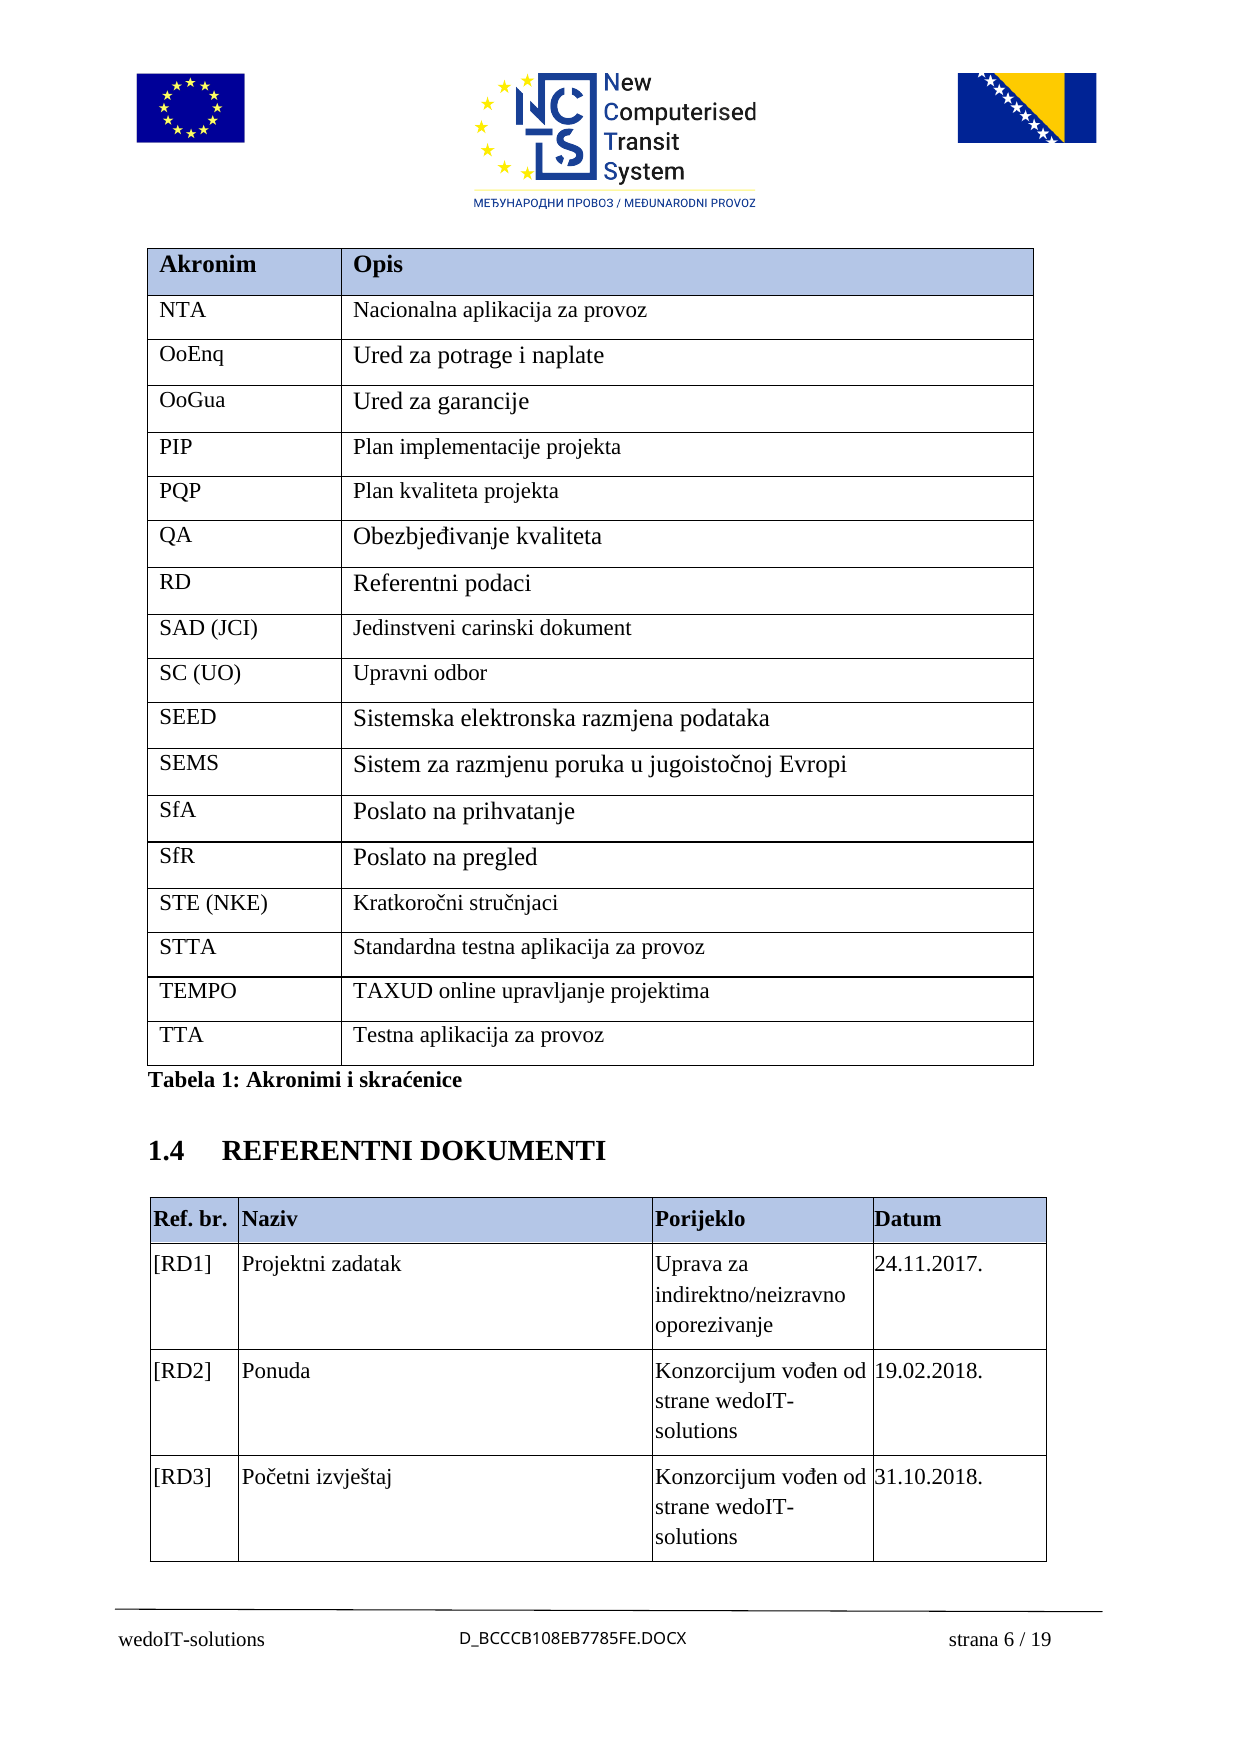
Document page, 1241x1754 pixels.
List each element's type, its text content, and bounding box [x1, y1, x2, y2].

table_cell [RD1] [151, 1244, 238, 1349]
table_cell Uprava za indirektno/neizravno oporezivanje [653, 1244, 873, 1349]
table_cell Ured za potrage i naplate [342, 340, 1033, 385]
table_cell [RD2] [151, 1350, 238, 1455]
table_cell Sistem za razmjenu poruka u jugoistočnoj Evropi [342, 749, 1033, 795]
table_cell Ponuda [239, 1350, 652, 1455]
table_cell Konzorcijum vođen od strane wedoIT-solutions [653, 1456, 873, 1561]
table_header Naziv [239, 1198, 652, 1242]
table_cell SC (UO) [148, 659, 341, 702]
table_cell [RD3] [151, 1456, 238, 1561]
table_cell SEMS [148, 749, 341, 795]
subtitle REFERENTNI DOKUMENTI [148, 1133, 1092, 1167]
table_cell Nacionalna aplikacija za provoz [342, 296, 1033, 339]
table_cell Projektni zadatak [239, 1244, 652, 1349]
table_cell SfA [148, 796, 341, 841]
table_cell Obezbjeđivanje kvaliteta [342, 521, 1033, 567]
table_cell SAD (JCI) [148, 615, 341, 658]
table_cell 24.11.2017. [874, 1244, 1046, 1349]
table_cell Konzorcijum vođen od strane wedoIT-solutions [653, 1350, 873, 1455]
table_cell Poslato na pregled [342, 843, 1033, 888]
table_header Ref. br. [151, 1198, 238, 1242]
table_cell 31.10.2018. [874, 1456, 1046, 1561]
text Tabela 1: Akronimi i skraćenice [148, 1066, 1092, 1092]
table_cell NTA [148, 296, 341, 339]
picture [474, 73, 756, 209]
table_cell OoEnq [148, 340, 341, 385]
table_cell QA [148, 521, 341, 567]
table_cell Plan implementacije projekta [342, 433, 1033, 476]
table_cell PIP [148, 433, 341, 476]
table_cell OoGua [148, 386, 341, 432]
table_header Porijeklo [653, 1198, 873, 1242]
table_cell STTA [148, 933, 341, 976]
table_header Datum [874, 1198, 1046, 1242]
table_cell TEMPO [148, 978, 341, 1021]
table_cell Sistemska elektronska razmjena podataka [342, 703, 1033, 748]
table_cell Upravni odbor [342, 659, 1033, 702]
table_cell RD [148, 568, 341, 613]
table_cell PQP [148, 477, 341, 520]
table_cell Kratkoročni stručnjaci [342, 889, 1033, 932]
table_cell Plan kvaliteta projekta [342, 477, 1033, 520]
table_cell 19.02.2018. [874, 1350, 1046, 1455]
table_cell Poslato na prihvatanje [342, 796, 1033, 841]
table_cell TTA [148, 1022, 341, 1065]
picture [136, 73, 245, 143]
table_header Akronim [148, 249, 341, 295]
table_cell Ured za garancije [342, 386, 1033, 432]
table_cell SEED [148, 703, 341, 748]
table_header Opis [342, 249, 1033, 295]
table_cell SfR [148, 843, 341, 888]
table_cell TAXUD online upravljanje projektima [342, 978, 1033, 1021]
table_cell Referentni podaci [342, 568, 1033, 613]
table_cell STE (NKE) [148, 889, 341, 932]
picture [957, 73, 1097, 143]
table_cell Jedinstveni carinski dokument [342, 615, 1033, 658]
table_cell Testna aplikacija za provoz [342, 1022, 1033, 1065]
table_cell Standardna testna aplikacija za provoz [342, 933, 1033, 976]
table_cell Početni izvještaj [239, 1456, 652, 1561]
